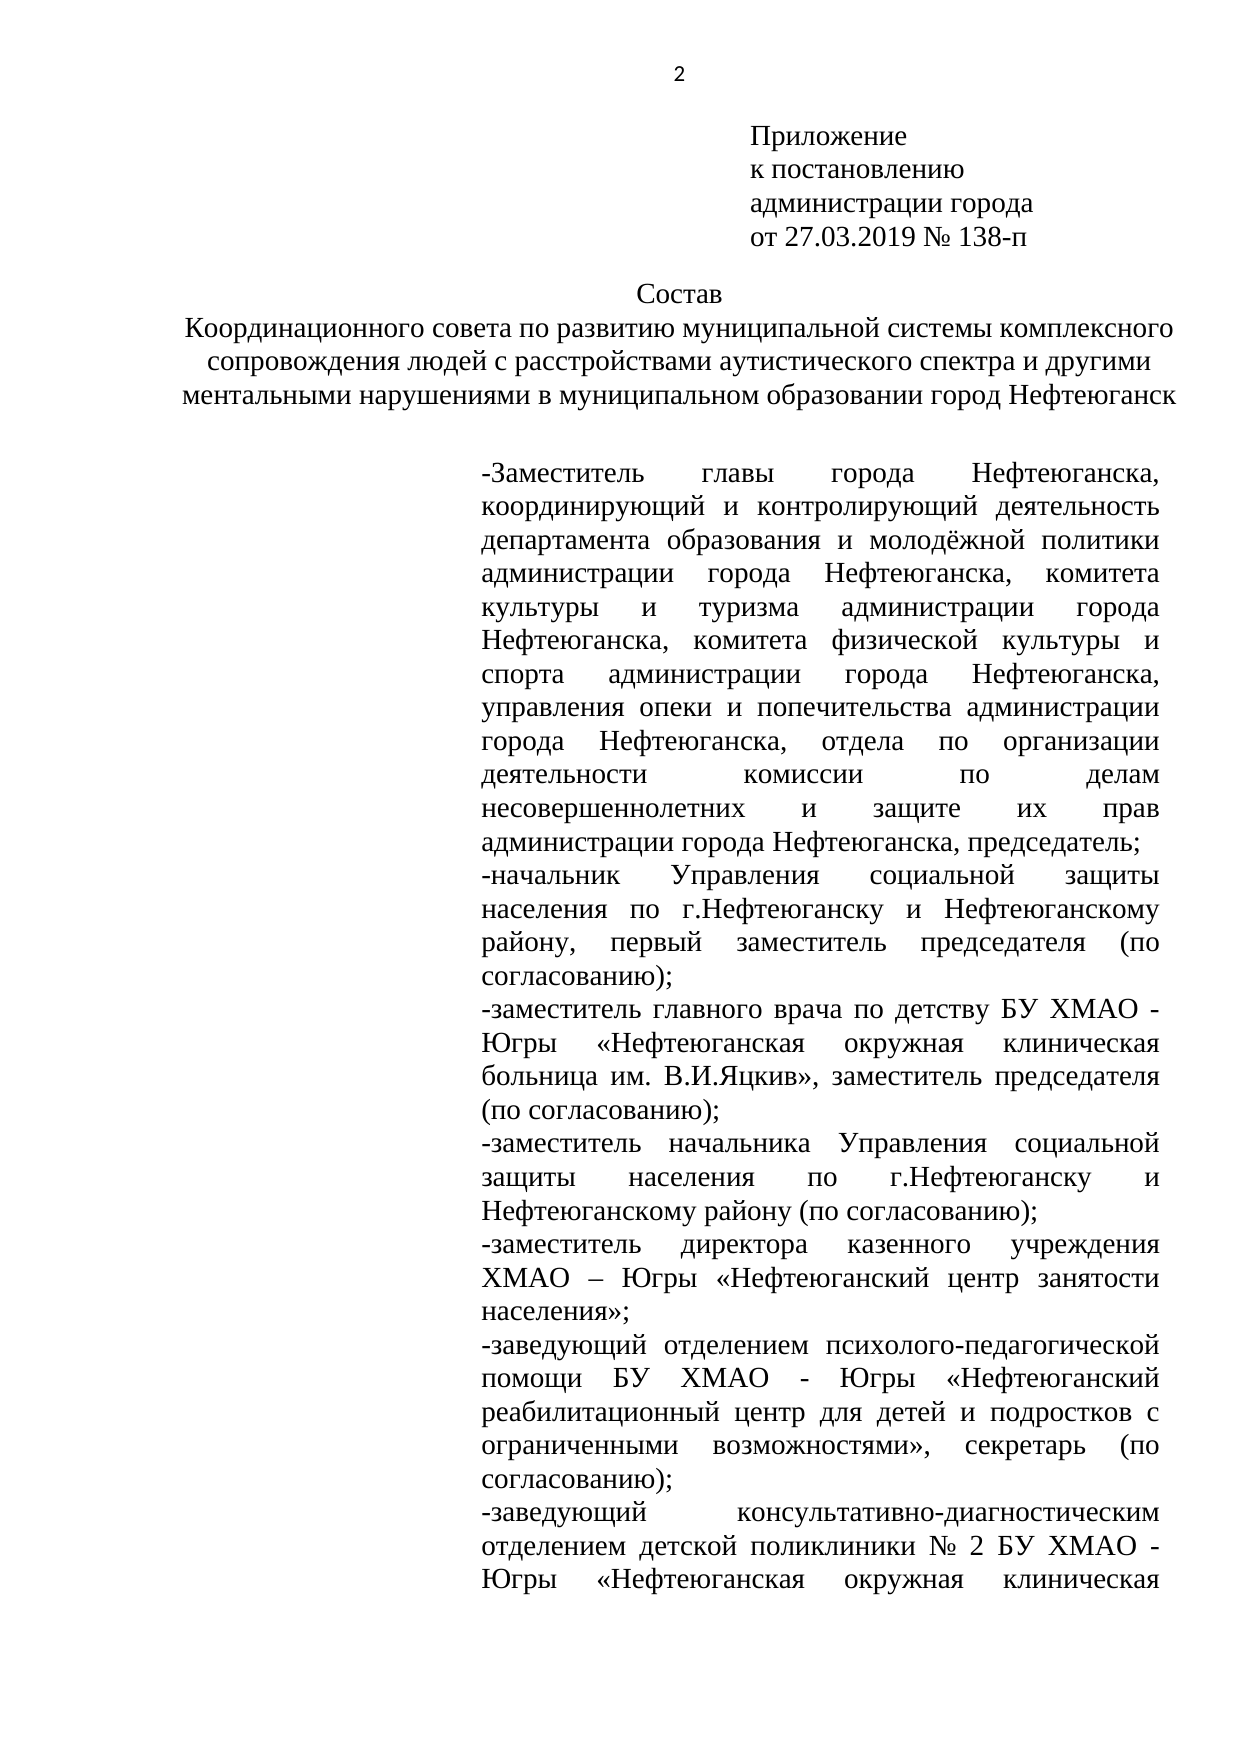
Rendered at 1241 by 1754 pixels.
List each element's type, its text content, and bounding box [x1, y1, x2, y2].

table_header Приложение к постановлению администрации города от 27.03.2019 № 138-п [739, 118, 1196, 276]
text Координационного совета по развитию муниципальной системы комплексного сопровождения людей с расстройствами аутистического спектра и другими ментальными нарушениями в муниципальном образовании город Нефтеюганск [177, 310, 1181, 411]
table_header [171, 444, 1167, 1606]
text Состав [177, 276, 1181, 310]
